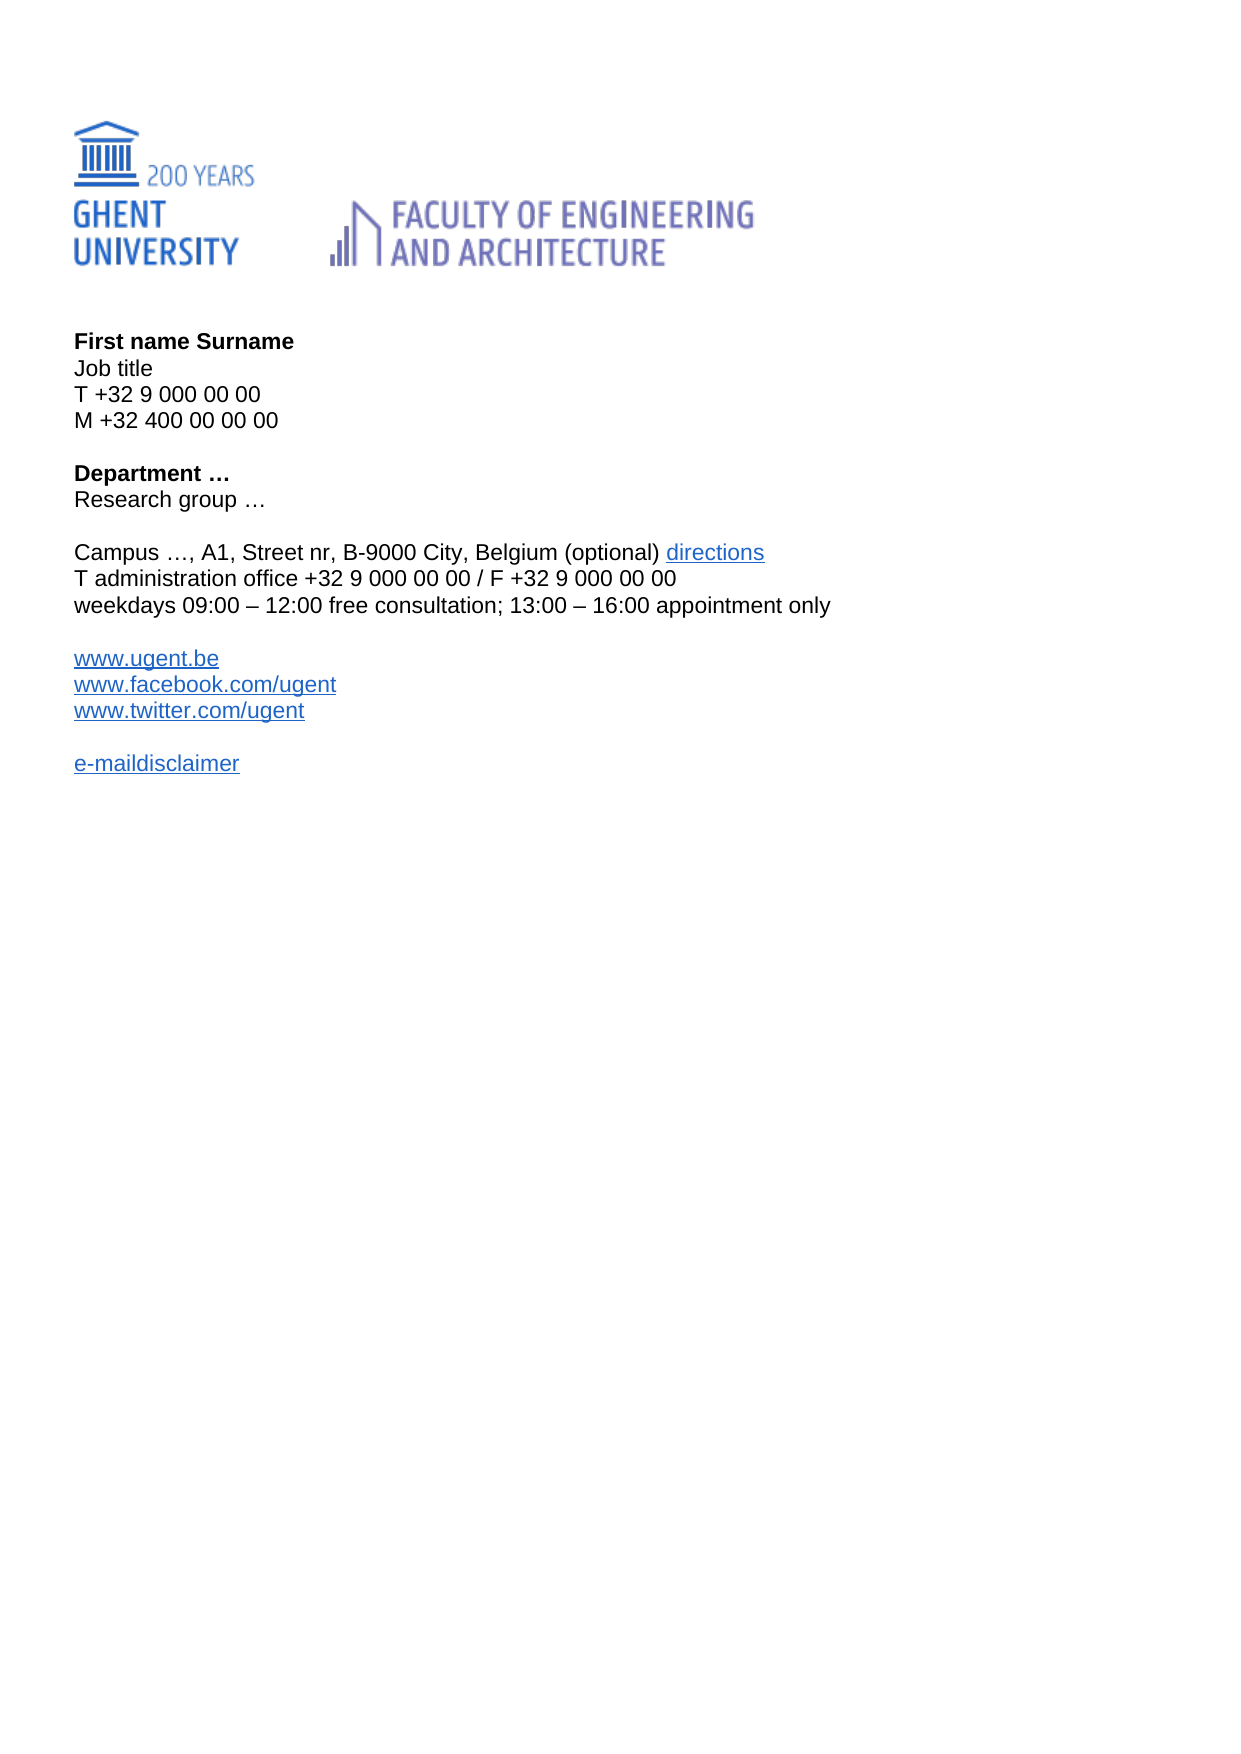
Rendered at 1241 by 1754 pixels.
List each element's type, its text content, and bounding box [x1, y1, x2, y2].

text Department … [74, 460, 1053, 486]
text Job title [74, 354, 1053, 381]
text e-maildisclaimer [74, 750, 1053, 776]
text Campus …, A1, Street nr, B-9000 City, Belgium (optional) directions [74, 539, 1053, 565]
text First name Surname [74, 328, 1053, 354]
text www.ugent.be [74, 644, 1053, 671]
text www.twitter.com/ugent [74, 697, 1053, 723]
text www.facebook.com/ugent [74, 671, 1053, 697]
text T administration office +32 9 000 00 00 / F +32 9 000 00 00 [74, 565, 1053, 592]
text weekdays 09:00 – 12:00 free consultation; 13:00 – 16:00 appointment only [74, 592, 1053, 618]
text T +32 9 000 00 00 [74, 381, 1053, 407]
text M +32 400 00 00 00 [74, 407, 1053, 434]
text Research group … [74, 486, 1053, 513]
